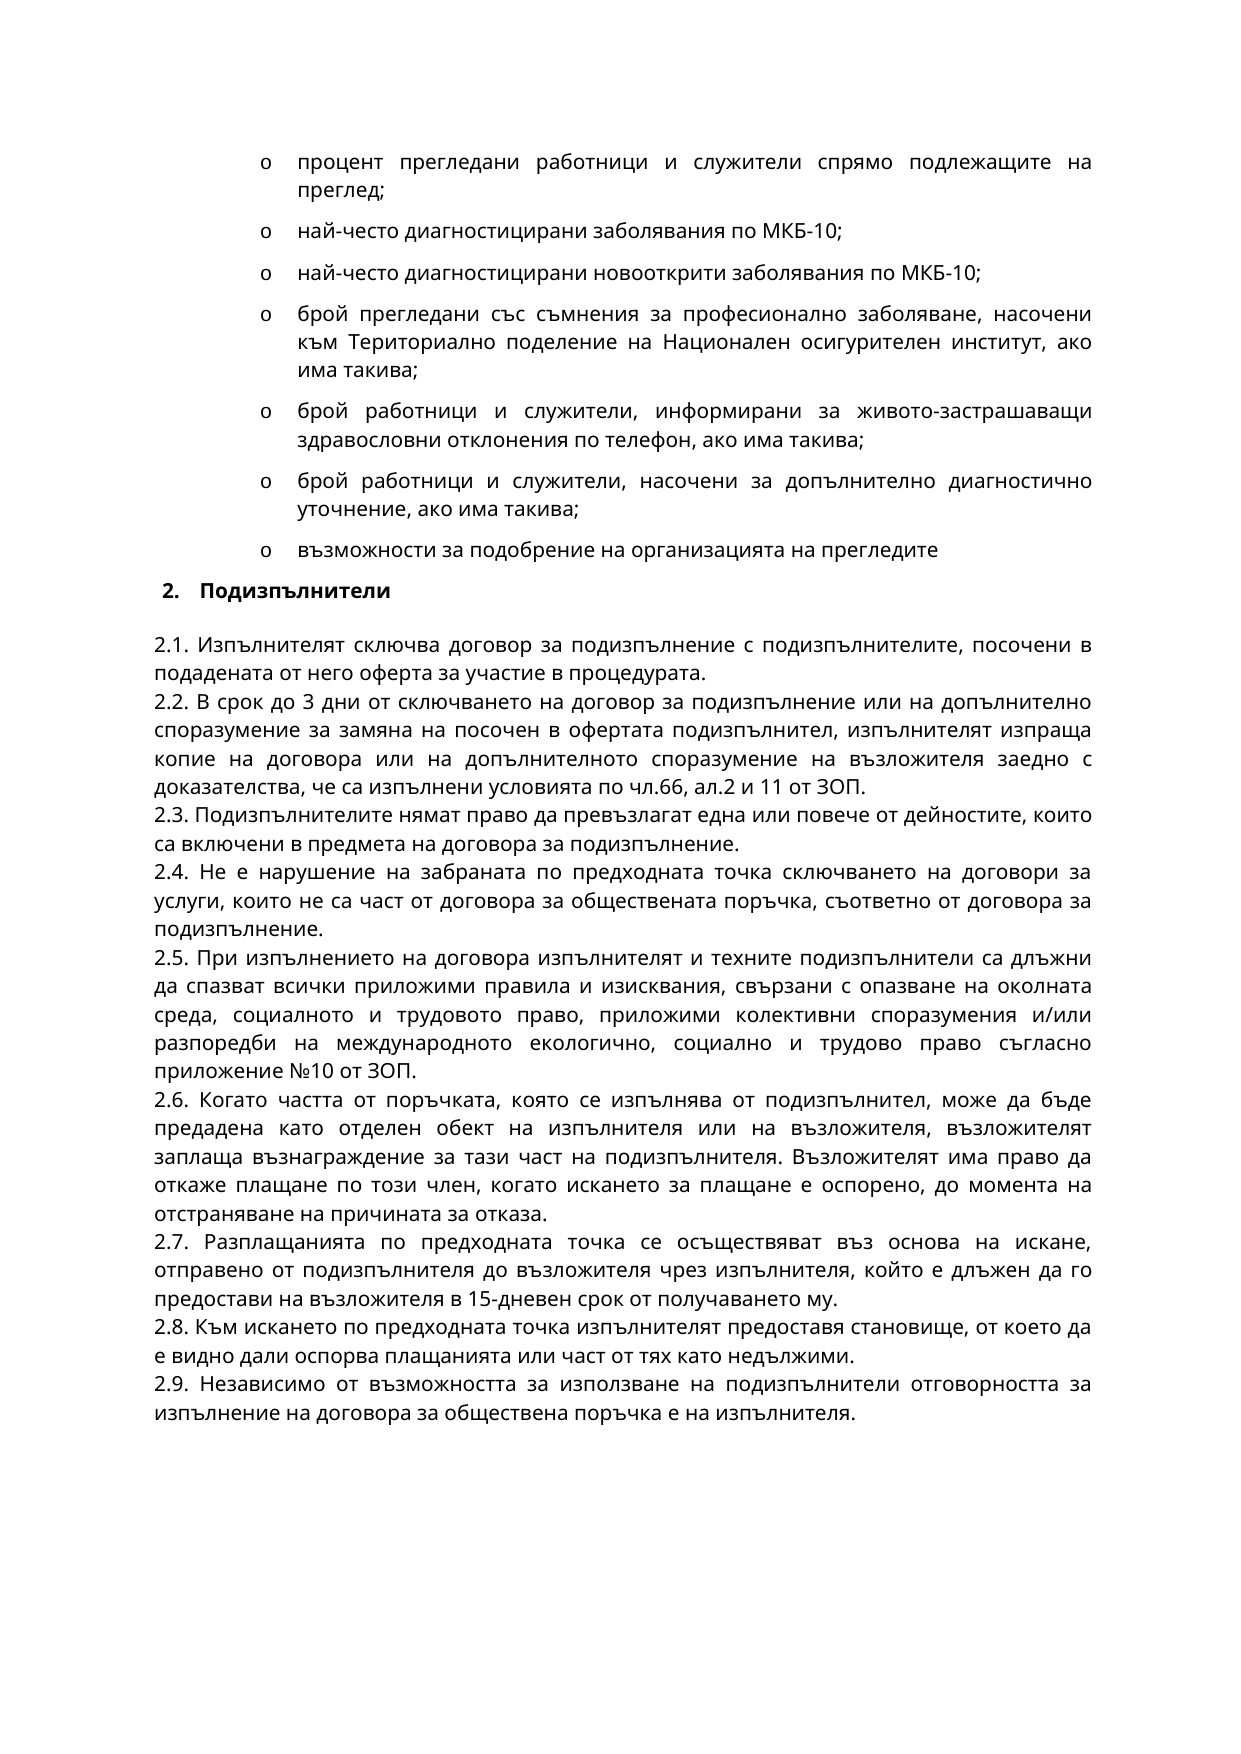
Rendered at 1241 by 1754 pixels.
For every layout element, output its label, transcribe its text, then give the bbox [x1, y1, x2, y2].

list брой работници и служители, насочени за допълнително диагностично уточнение, ако има такива; [259, 466, 1093, 523]
list Подизпълнители [162, 577, 1093, 605]
text 2.4. Не е нарушение на забраната по предходната точка сключването на договори за услуги, които не са част от договора за обществената поръчка, съответно от договора за подизпълнение. [154, 857, 1093, 943]
list брой прегледани със съмнения за професионално заболяване, насочени към Териториално поделение на Национален осигурителен институт, ако има такива; [259, 299, 1093, 384]
list най-често диагностицирани заболявания по МКБ-10; [259, 217, 1093, 245]
text 2.9. Независимо от възможността за използване на подизпълнители отговорността за изпълнение на договора за обществена поръчка е на изпълнителя. [154, 1369, 1093, 1426]
text 2.5. При изпълнението на договора изпълнителят и техните подизпълнители са длъжни да спазват всички приложими правила и изисквания, свързани с опазване на околната среда, социалното и трудовото право, приложими колективни споразумения и/или разпоредби на международното екологично, социално и трудово право съгласно приложение №10 от ЗОП. [154, 943, 1093, 1085]
text 2.2. В срок до 3 дни от сключването на договор за подизпълнение или на допълнително споразумение за замяна на посочен в офертата подизпълнител, изпълнителят изпраща копие на договора или на допълнителното споразумение на възложителя заедно с доказателства, че са изпълнени условията по чл.66, ал.2 и 11 от ЗОП. [154, 687, 1093, 801]
text 2.1. Изпълнителят сключва договор за подизпълнение с подизпълнителите, посочени в подадената от него оферта за участие в процедурата. [154, 630, 1093, 687]
list възможности за подобрение на организацията на прегледите [259, 536, 1093, 564]
text 2.8. Към искането по предходната точка изпълнителят предоставя становище, от което да е видно дали оспорва плащанията или част от тях като недължими. [154, 1312, 1093, 1369]
text 2.3. Подизпълнителите нямат право да превъзлагат една или повече от дейностите, които са включени в предмета на договора за подизпълнение. [154, 801, 1093, 857]
list процент прегледани работници и служители спрямо подлежащите на преглед; [259, 147, 1093, 204]
text 2.6. Когато частта от поръчката, която се изпълнява от подизпълнител, може да бъде предадена като отделен обект на изпълнителя или на възложителя, възложителят заплаща възнаграждение за тази част на подизпълнителя. Възложителят има право да откаже плащане по този член, когато искането за плащане е оспорено, до момента на отстраняване на причината за отказа. [154, 1085, 1093, 1227]
text 2.7. Разплащанията по предходната точка се осъществяват въз основа на искане, отправено от подизпълнителя до възложителя чрез изпълнителя, който е длъжен да го предостави на възложителя в 15-дневен срок от получаването му. [154, 1227, 1093, 1312]
list най-често диагностицирани новооткрити заболявания по МКБ-10; [259, 258, 1093, 286]
list брой работници и служители, информирани за живото-застрашаващи здравословни отклонения по телефон, ако има такива; [259, 397, 1093, 453]
